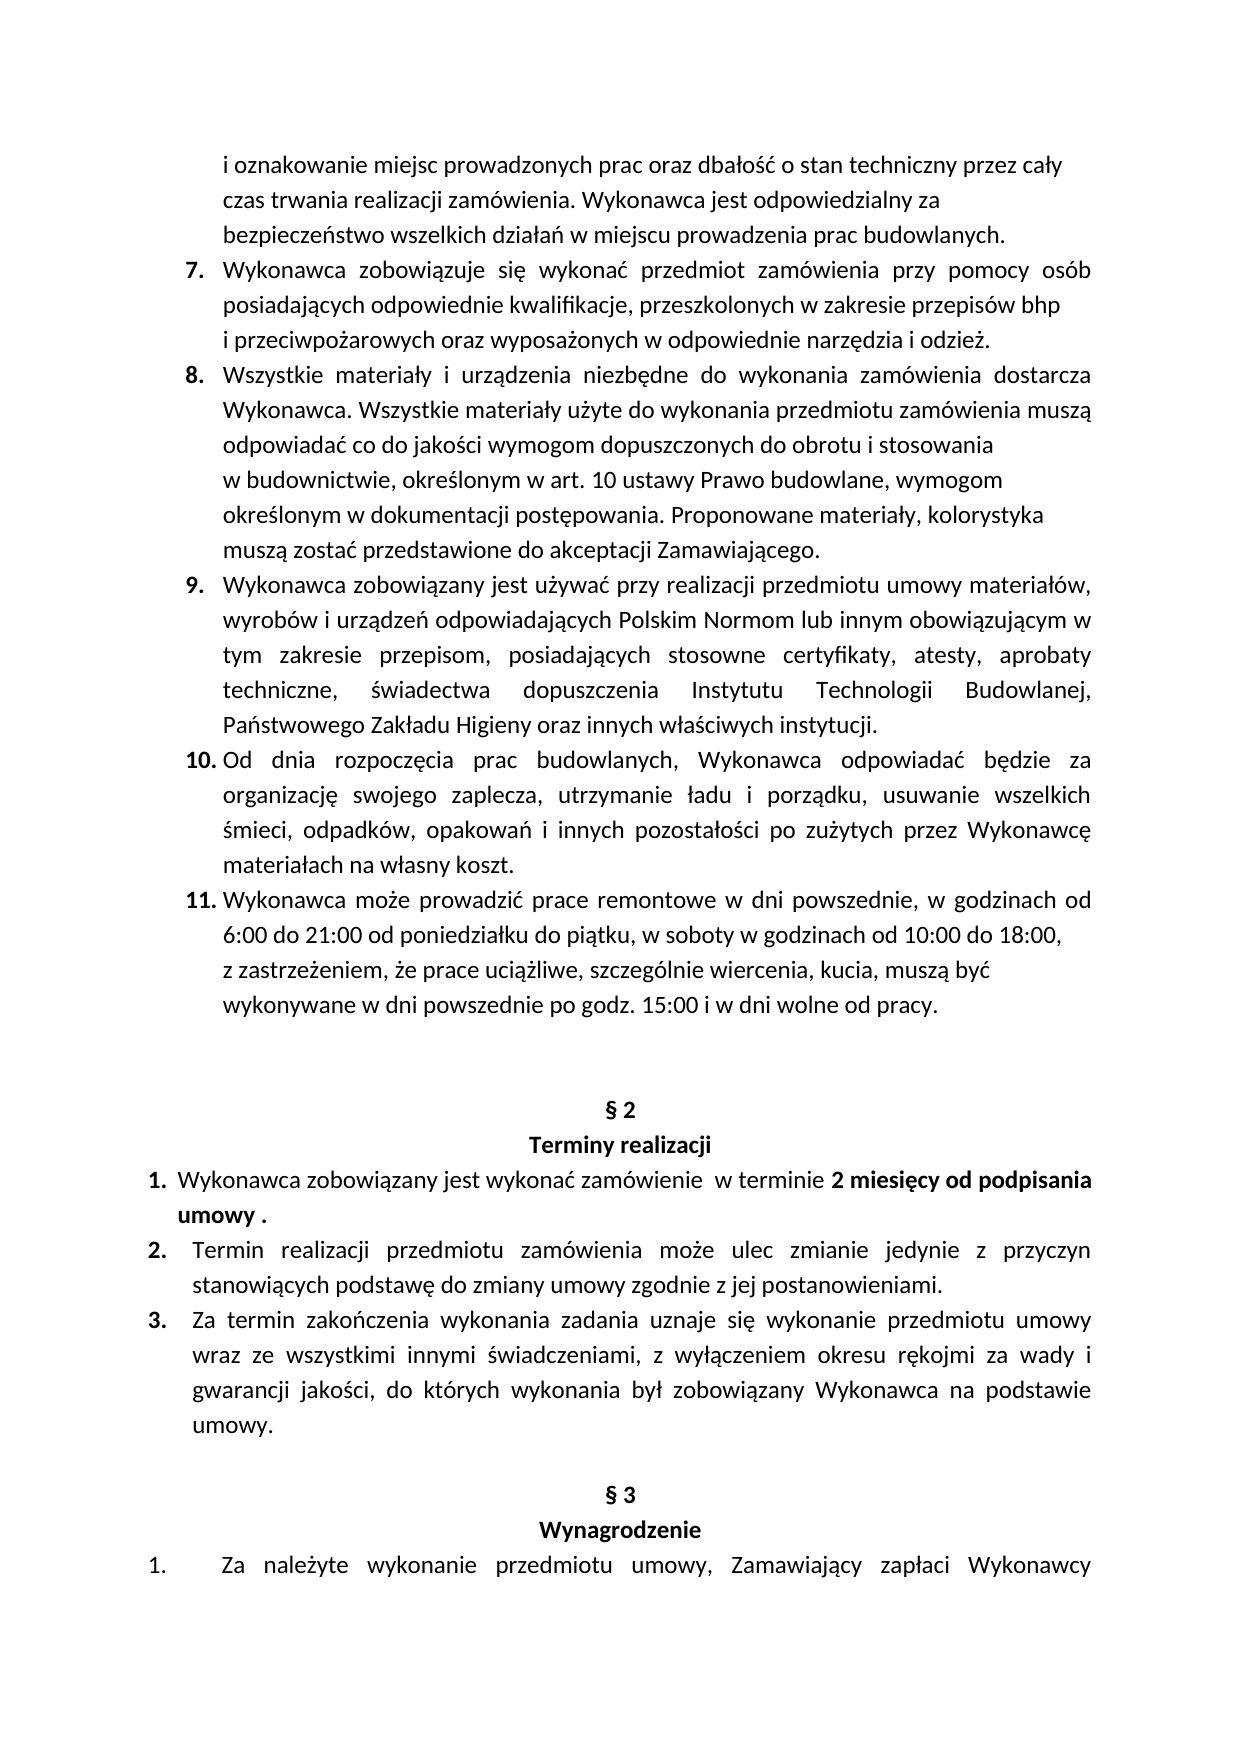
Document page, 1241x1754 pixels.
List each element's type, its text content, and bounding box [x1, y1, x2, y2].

text Wynagrodzenie [148, 1514, 1092, 1545]
text Terminy realizacji [148, 1129, 1092, 1160]
text w budownictwie, określonym w art. 10 ustawy Prawo budowlane, wymogom określonym w dokumentacji postępowania. Proponowane materiały, kolorystyka muszą zostać przedstawione do akceptacji Zamawiającego. [223, 464, 1092, 565]
list Od dnia rozpoczęcia prac budowlanych, Wykonawca odpowiadać będzie za organizację swojego zaplecza, utrzymanie ładu i porządku, usuwanie wszelkich śmieci, odpadków, opakowań i innych pozostałości po zużytych przez Wykonawcę materiałach na własny koszt. [185, 744, 1092, 880]
text § 3 [148, 1479, 1092, 1510]
list Wszystkie materiały i urządzenia niezbędne do wykonania zamówienia dostarcza Wykonawca. Wszystkie materiały użyte do wykonania przedmiotu zamówienia muszą odpowiadać co do jakości wymogom dopuszczonych do obrotu i stosowania [185, 359, 1092, 460]
list Wykonawca zobowiązuje się wykonać przedmiot zamówienia przy pomocy osób posiadających odpowiednie kwalifikacje, przeszkolonych w zakresie przepisów bhp [185, 254, 1092, 320]
list Wykonawca może prowadzić prace remontowe w dni powszednie, w godzinach od 6:00 do 21:00 od poniedziałku do piątku, w soboty w godzinach od 10:00 do 18:00, [185, 884, 1092, 950]
text § 2 [148, 1094, 1092, 1125]
text i oznakowanie miejsc prowadzonych prac oraz dbałość o stan techniczny przez cały czas trwania realizacji zamówienia. Wykonawca jest odpowiedzialny za bezpieczeństwo wszelkich działań w miejscu prowadzenia prac budowlanych. [223, 149, 1092, 250]
list Wykonawca zobowiązany jest używać przy realizacji przedmiotu umowy materiałów, wyrobów i urządzeń odpowiadających Polskim Normom lub innym obowiązującym w tym zakresie przepisom, posiadających stosowne certyfikaty, atesty, aprobaty techniczne, świadectwa dopuszczenia Instytutu Technologii Budowlanej, Państwowego Zakładu Higieny oraz innych właściwych instytucji. [185, 569, 1092, 740]
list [148, 1549, 1092, 1580]
text i przeciwpożarowych oraz wyposażonych w odpowiednie narzędzia i odzież. [223, 324, 1092, 355]
list Wykonawca zobowiązany jest wykonać zamówienie w terminie 2 miesięcy od podpisania umowy . [148, 1164, 1092, 1230]
list Termin realizacji przedmiotu zamówienia może ulec zmianie jedynie z przyczyn stanowiących podstawę do zmiany umowy zgodnie z jej postanowieniami. [148, 1234, 1092, 1300]
list Za termin zakończenia wykonania zadania uznaje się wykonanie przedmiotu umowy wraz ze wszystkimi innymi świadczeniami, z wyłączeniem okresu rękojmi za wady i gwarancji jakości, do których wykonania był zobowiązany Wykonawca na podstawie umowy. [148, 1304, 1092, 1440]
text z zastrzeżeniem, że prace uciążliwe, szczególnie wiercenia, kucia, muszą być wykonywane w dni powszednie po godz. 15:00 i w dni wolne od pracy. [223, 954, 1092, 1020]
